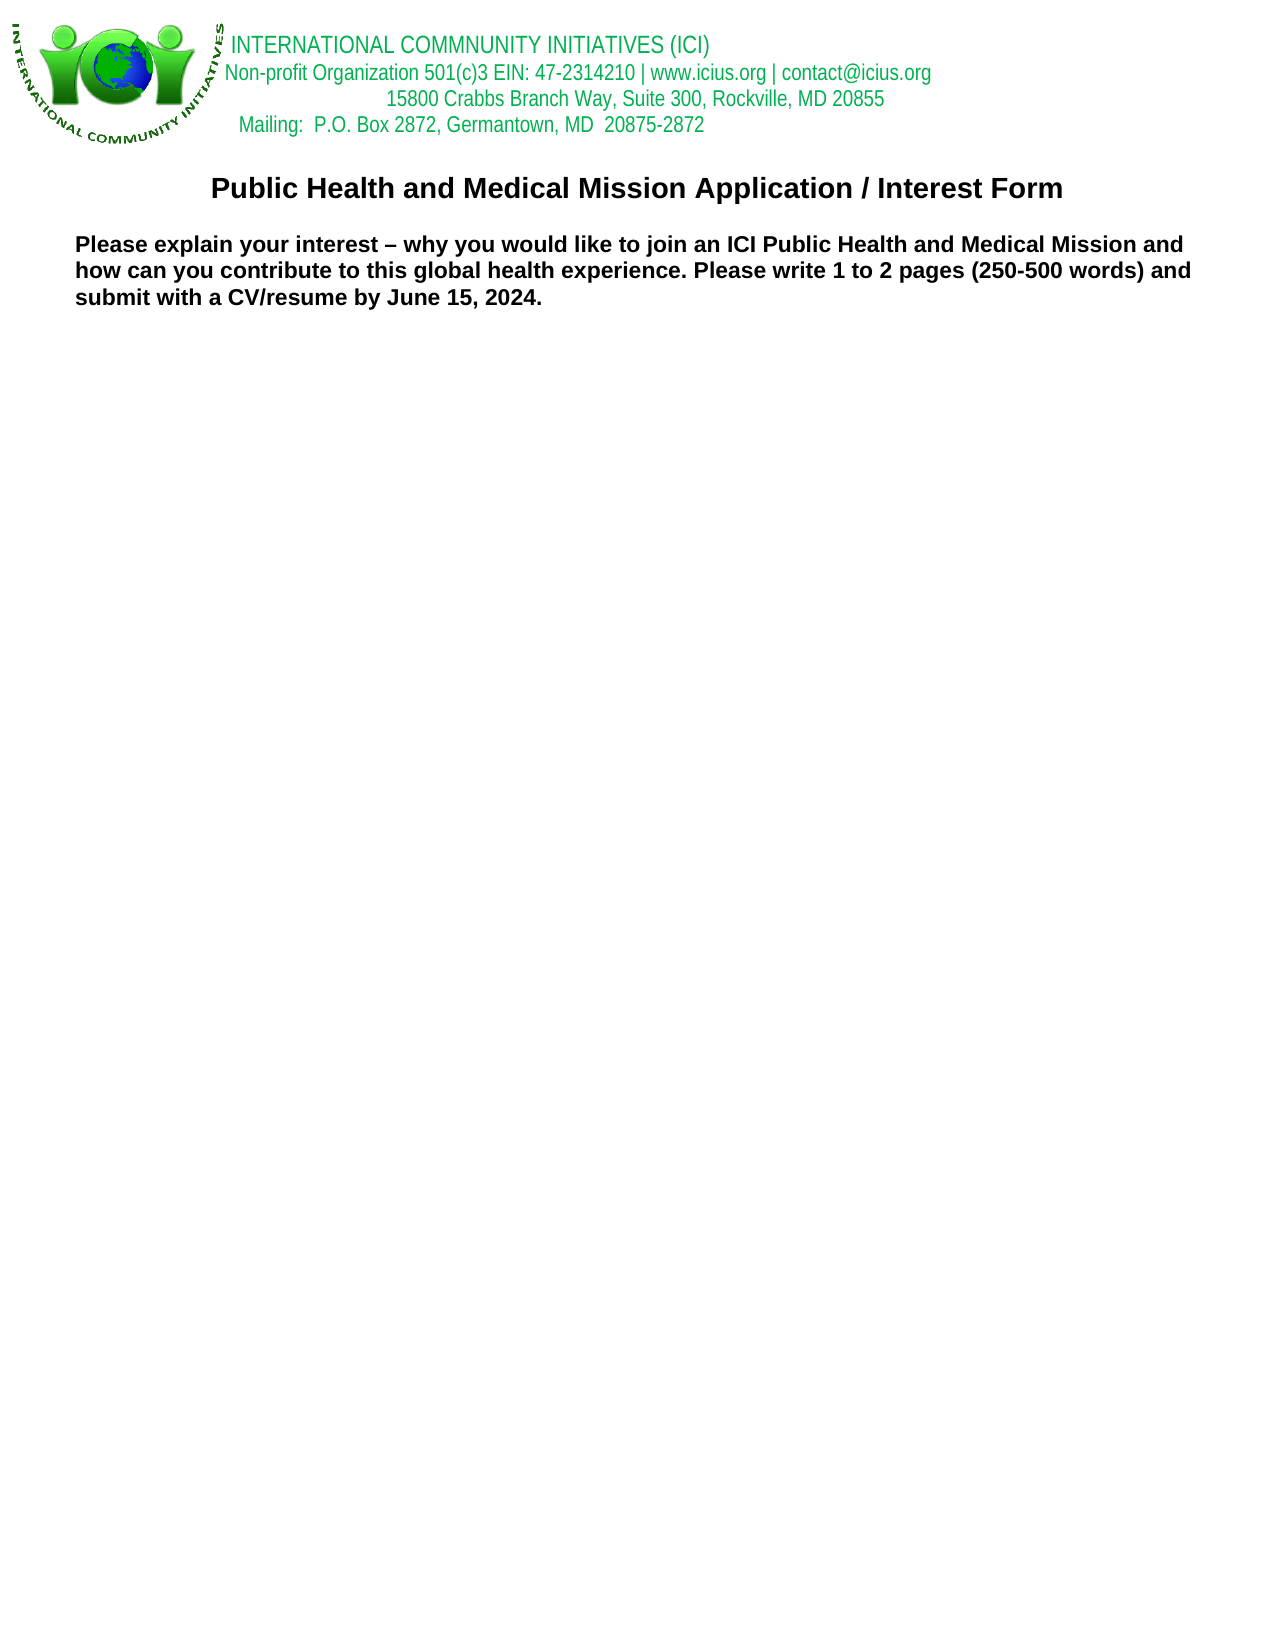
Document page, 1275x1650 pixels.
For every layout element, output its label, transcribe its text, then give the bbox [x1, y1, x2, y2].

text Public Health and Medical Mission Application / Interest Form [75, 171, 1200, 205]
text Please explain your interest – why you would like to join an ICI Public Health and Medical Mission and how can you contribute to this global health experience. Please write 1 to 2 pages (250-500 words) and submit with a CV/resume by June 15, 2024. [75, 231, 1200, 310]
picture [11, 22, 224, 144]
